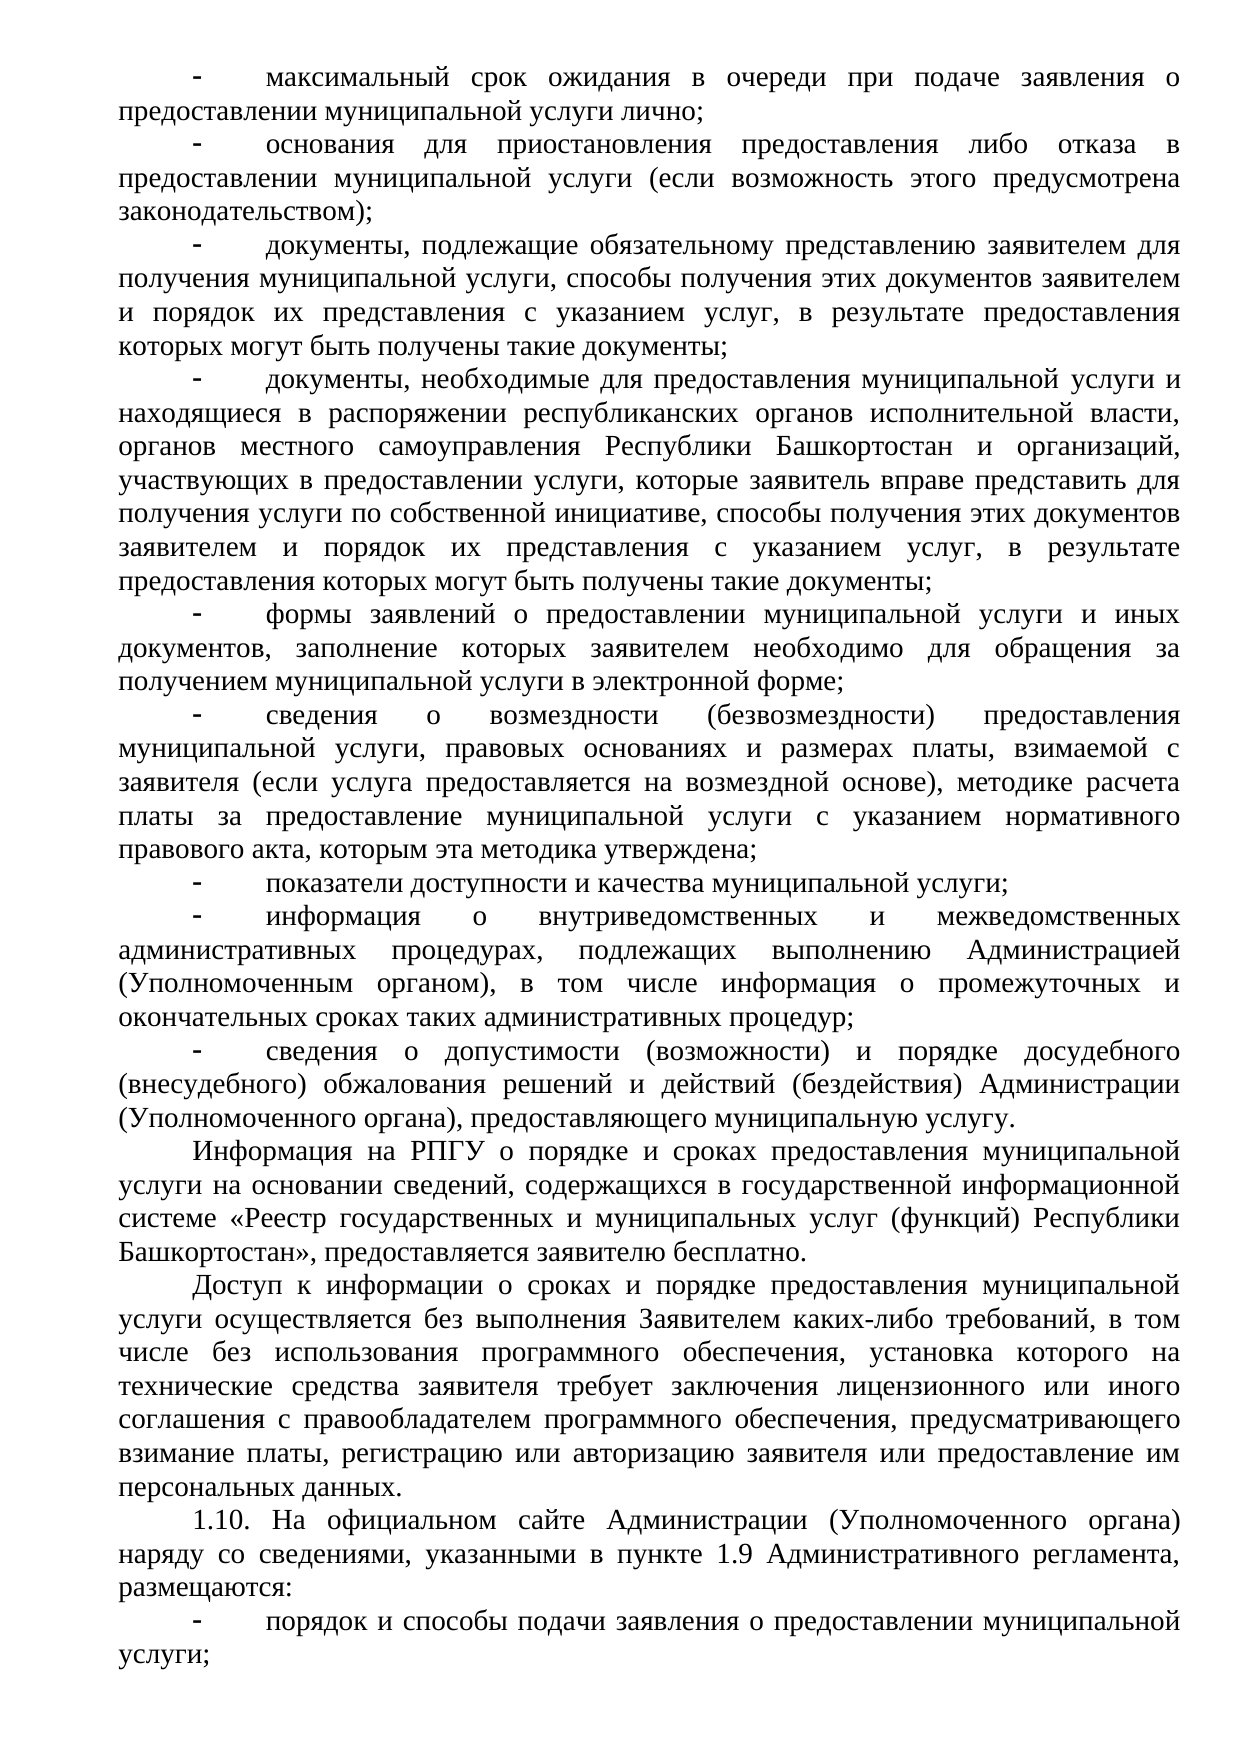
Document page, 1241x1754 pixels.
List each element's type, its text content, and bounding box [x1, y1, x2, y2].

list порядок и способы подачи заявления о предоставлении муниципальной услуги; [118, 1603, 1181, 1670]
list формы заявлений о предоставлении муниципальной услуги и иных документов, заполнение которых заявителем необходимо для обращения за получением муниципальной услуги в электронной форме; [118, 596, 1181, 697]
list документы, необходимые для предоставления муниципальной услуги и находящиеся в распоряжении республиканских органов исполнительной власти, органов местного самоуправления Республики Башкортостан и организаций, участвующих в предоставлении услуги, которые заявитель вправе представить для получения услуги по собственной инициативе, способы получения этих документов заявителем и порядок их представления с указанием услуг, в результате предоставления которых могут быть получены такие документы; [118, 361, 1181, 596]
list информация о внутриведомственных и межведомственных административных процедурах, подлежащих выполнению Администрацией (Уполномоченным органом), в том числе информация о промежуточных и окончательных сроках таких административных процедур; [118, 898, 1181, 1033]
text Доступ к информации о сроках и порядке предоставления муниципальной услуги осуществляется без выполнения Заявителем каких-либо требований, в том числе без использования программного обеспечения, установка которого на технические средства заявителя требует заключения лицензионного или иного соглашения с правообладателем программного обеспечения, предусматривающего взимание платы, регистрацию или авторизацию заявителя или предоставление им персональных данных. [118, 1267, 1181, 1502]
list сведения о допустимости (возможности) и порядке досудебного (внесудебного) обжалования решений и действий (бездействия) Администрации (Уполномоченного органа), предоставляющего муниципальную услугу. [118, 1033, 1181, 1133]
text Информация на РПГУ о порядке и сроках предоставления муниципальной услуги на основании сведений, содержащихся в государственной информационной системе «Реестр государственных и муниципальных услуг (функций) Республики Башкортостан», предоставляется заявителю бесплатно. [118, 1133, 1181, 1267]
list максимальный срок ожидания в очереди при подаче заявления о предоставлении муниципальной услуги лично; [118, 59, 1181, 126]
list основания для приостановления предоставления либо отказа в предоставлении муниципальной услуги (если возможность этого предусмотрена законодательством); [118, 126, 1181, 227]
list показатели доступности и качества муниципальной услуги; [118, 865, 1181, 898]
text 1.10. На официальном сайте Администрации (Уполномоченного органа) наряду со сведениями, указанными в пункте 1.9 Административного регламента, размещаются: [118, 1502, 1181, 1603]
list документы, подлежащие обязательному представлению заявителем для получения муниципальной услуги, способы получения этих документов заявителем и порядок их представления с указанием услуг, в результате предоставления которых могут быть получены такие документы; [118, 227, 1181, 361]
list сведения о возмездности (безвозмездности) предоставления муниципальной услуги, правовых основаниях и размерах платы, взимаемой с заявителя (если услуга предоставляется на возмездной основе), методике расчета платы за предоставление муниципальной услуги с указанием нормативного правового акта, которым эта методика утверждена; [118, 697, 1181, 865]
